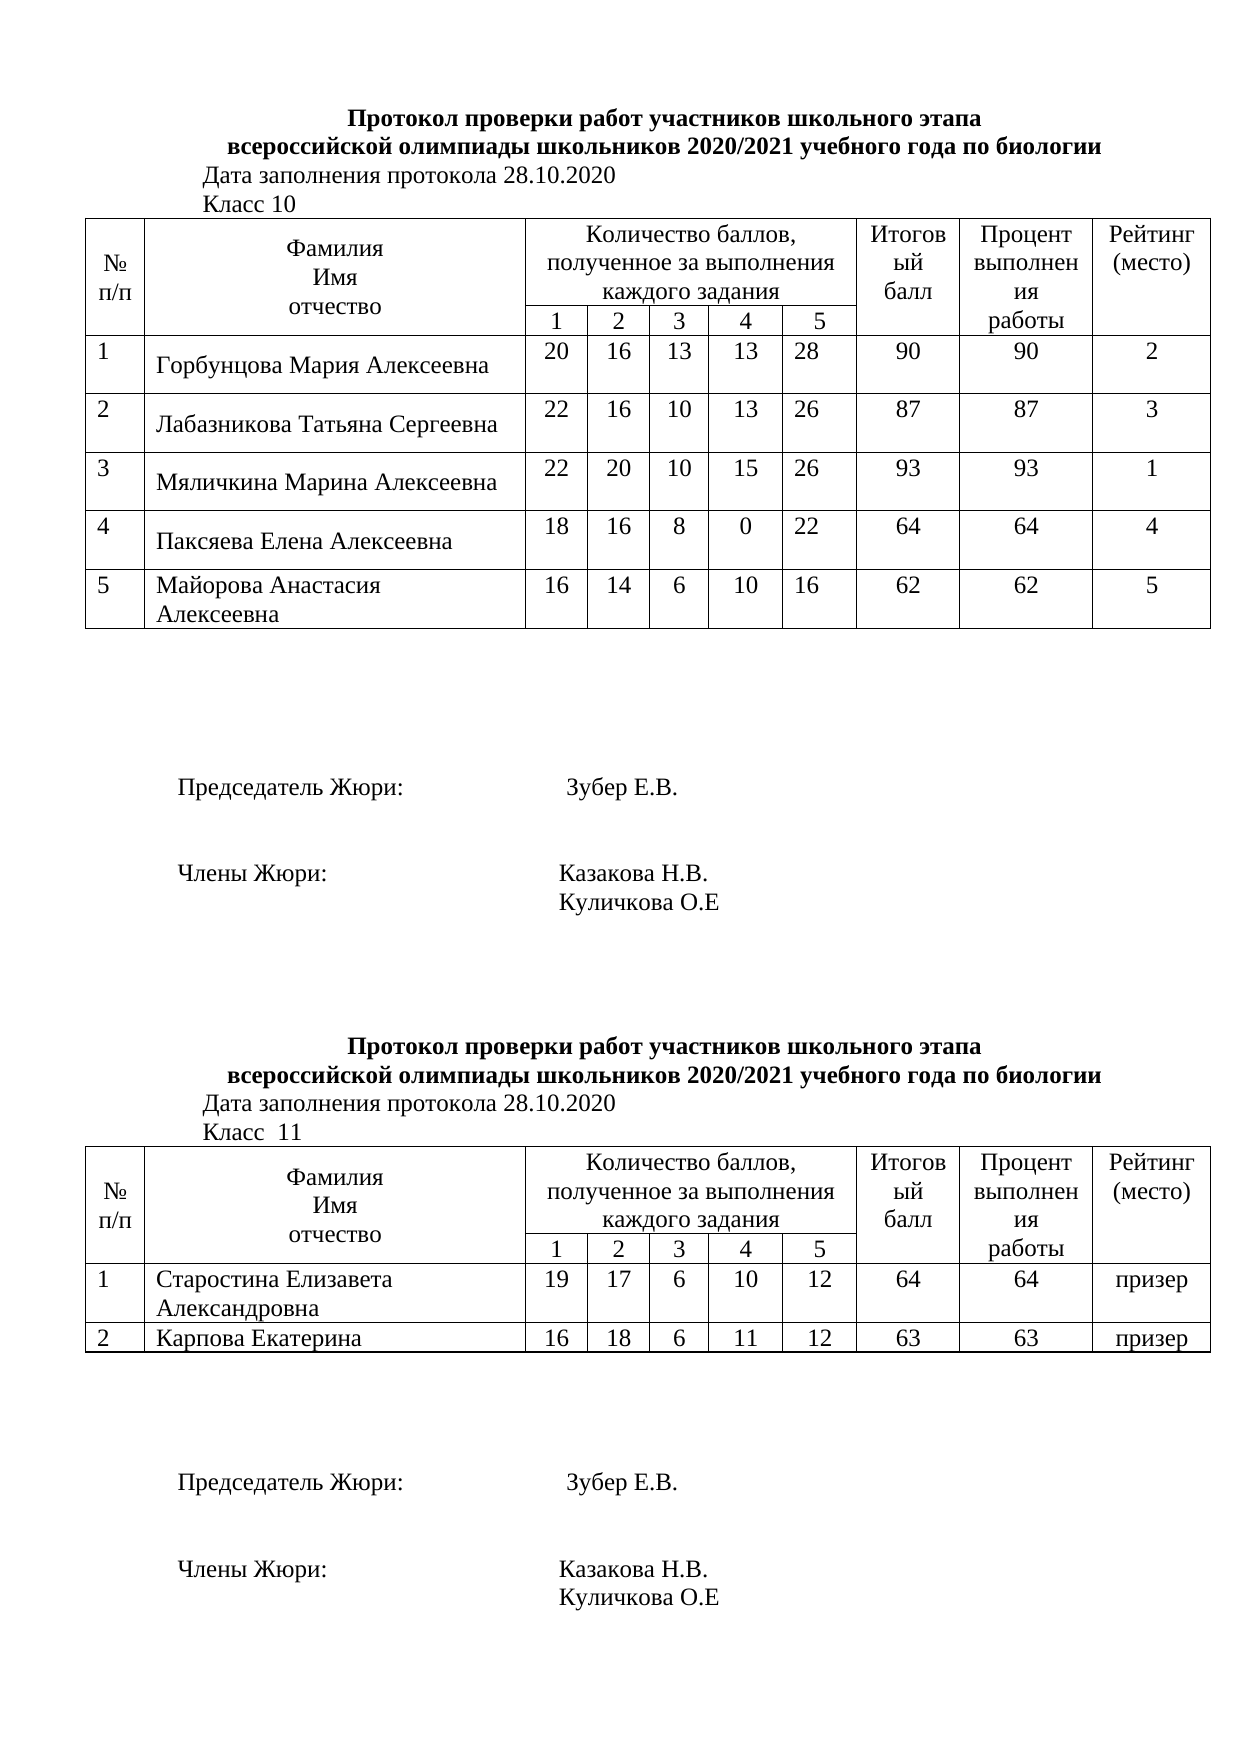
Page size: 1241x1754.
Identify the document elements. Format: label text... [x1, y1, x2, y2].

table_cell 64 [857, 1264, 959, 1322]
table_header Итоговый балл [857, 1147, 959, 1263]
table_cell 20 [588, 453, 649, 510]
table_cell 16 [526, 570, 587, 627]
table_cell 6 [650, 570, 708, 627]
table_cell 4 [86, 511, 144, 569]
table_cell 1 [526, 306, 587, 335]
text Класс 10 [177, 189, 1152, 218]
table_cell 13 [709, 394, 782, 452]
table_cell 2 [86, 394, 144, 452]
table_cell 10 [709, 1264, 782, 1322]
table_cell Мяличкина Марина Алексеевна [145, 453, 525, 510]
table_cell 10 [650, 453, 708, 510]
table_cell 13 [709, 336, 782, 393]
table_cell 4 [709, 1234, 782, 1263]
table_cell 17 [588, 1264, 649, 1322]
table_cell 20 [526, 336, 587, 393]
table_cell 12 [783, 1323, 856, 1351]
table_cell 2 [588, 306, 649, 335]
text Класс 11 [177, 1117, 1152, 1146]
table_cell 63 [960, 1323, 1092, 1351]
text Дата заполнения протокола 28.10.2020 [177, 1088, 1152, 1117]
text Куличкова О.Е [177, 1582, 1152, 1611]
table_cell 1 [86, 336, 144, 393]
table_header Количество баллов, полученное за выполнения каждого задания [526, 1147, 856, 1233]
table_cell 16 [588, 336, 649, 393]
text Члены Жюри: Казакова Н.В. [177, 858, 1152, 887]
table_cell 16 [526, 1323, 587, 1351]
table_cell 87 [960, 394, 1092, 452]
table_cell 90 [857, 336, 959, 393]
table_cell 19 [526, 1264, 587, 1322]
table_cell 64 [857, 511, 959, 569]
table_cell 1 [86, 1264, 144, 1322]
text Председатель Жюри: Зубер Е.В. [177, 772, 1152, 801]
table_cell 3 [650, 1234, 708, 1263]
table_cell 87 [857, 394, 959, 452]
table_cell 2 [86, 1323, 144, 1351]
table_cell 8 [650, 511, 708, 569]
table_cell 64 [960, 511, 1092, 569]
table_cell 16 [588, 511, 649, 569]
table_cell 4 [1093, 511, 1210, 569]
table_cell 93 [960, 453, 1092, 510]
table_cell 1 [526, 1234, 587, 1263]
table_cell призер [1093, 1323, 1210, 1351]
table_cell 15 [709, 453, 782, 510]
text Дата заполнения протокола 28.10.2020 [177, 160, 1152, 189]
table_header Рейтинг (место) [1093, 1147, 1210, 1263]
table_cell Горбунцова Мария Алексеевна [145, 336, 525, 393]
table_header Фамилия Имя отчество [145, 1147, 525, 1263]
table_cell призер [1093, 1264, 1210, 1322]
table_cell 11 [709, 1323, 782, 1351]
table_header Фамилия Имя отчество [145, 219, 525, 335]
table_cell 12 [783, 1264, 856, 1322]
text Протокол проверки работ участников школьного этапа [177, 103, 1152, 131]
table_cell 13 [650, 336, 708, 393]
table_cell 93 [857, 453, 959, 510]
table_cell 5 [783, 1234, 856, 1263]
table_cell 64 [960, 1264, 1092, 1322]
table_cell 5 [783, 306, 856, 335]
table_cell Майорова Анастасия Алексеевна [145, 570, 525, 627]
table_cell Лабазникова Татьяна Сергеевна [145, 394, 525, 452]
table_cell 6 [650, 1264, 708, 1322]
text Председатель Жюри: Зубер Е.В. [177, 1467, 1152, 1496]
table_cell 3 [1093, 394, 1210, 452]
table_cell 22 [526, 453, 587, 510]
table_cell 4 [709, 306, 782, 335]
table_cell 90 [960, 336, 1092, 393]
table_cell 28 [783, 336, 856, 393]
table_cell 10 [650, 394, 708, 452]
table_cell 3 [650, 306, 708, 335]
table_header № п/п [86, 1147, 144, 1263]
table_cell 26 [783, 394, 856, 452]
table_cell 18 [588, 1323, 649, 1351]
table_cell 5 [86, 570, 144, 627]
table_header Процент выполнения работы [960, 1147, 1092, 1263]
table_cell 16 [588, 394, 649, 452]
text всероссийской олимпиады школьников 2020/2021 учебного года по биологии [177, 131, 1152, 160]
table_cell Старостина Елизавета Александровна [145, 1264, 525, 1322]
table_cell 2 [1093, 336, 1210, 393]
table_header Итоговый балл [857, 219, 959, 335]
table_cell 63 [857, 1323, 959, 1351]
table_cell 62 [960, 570, 1092, 627]
table_cell 1 [1093, 453, 1210, 510]
table_cell Карпова Екатерина [145, 1323, 525, 1351]
table_cell 0 [709, 511, 782, 569]
table_cell Паксяева Елена Алексеевна [145, 511, 525, 569]
table_header № п/п [86, 219, 144, 335]
table_cell 18 [526, 511, 587, 569]
table_cell 16 [783, 570, 856, 627]
text Члены Жюри: Казакова Н.В. [177, 1554, 1152, 1582]
table_cell 22 [526, 394, 587, 452]
table_cell 2 [588, 1234, 649, 1263]
table_cell 3 [86, 453, 144, 510]
table_header Рейтинг (место) [1093, 219, 1210, 335]
table_cell 22 [783, 511, 856, 569]
table_cell 62 [857, 570, 959, 627]
text всероссийской олимпиады школьников 2020/2021 учебного года по биологии [177, 1060, 1152, 1088]
table_cell 14 [588, 570, 649, 627]
table_cell 5 [1093, 570, 1210, 627]
table_header Процент выполнения работы [960, 219, 1092, 335]
text Куличкова О.Е [177, 887, 1152, 916]
table_cell 6 [650, 1323, 708, 1351]
table_cell 26 [783, 453, 856, 510]
text Протокол проверки работ участников школьного этапа [177, 1031, 1152, 1060]
table_cell 10 [709, 570, 782, 627]
table_header Количество баллов, полученное за выполнения каждого задания [526, 219, 856, 305]
